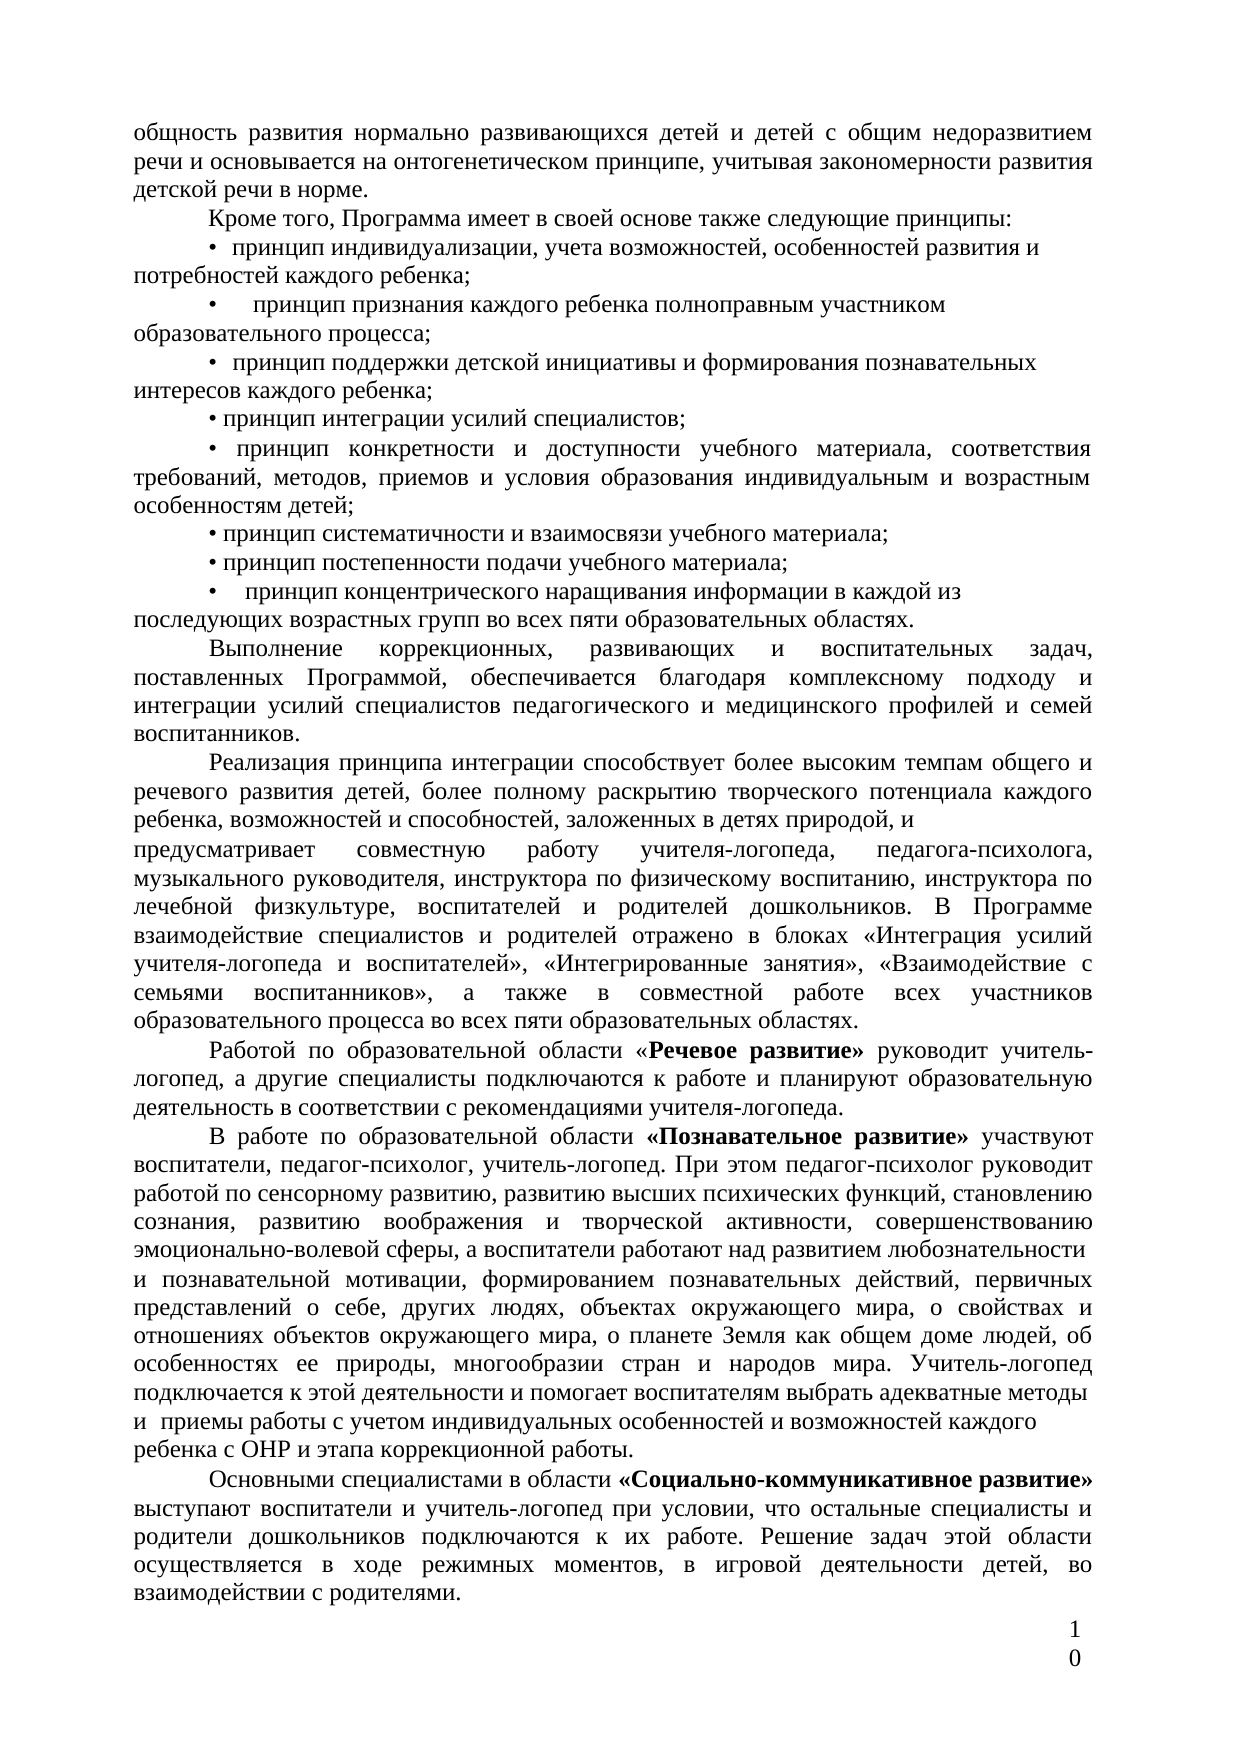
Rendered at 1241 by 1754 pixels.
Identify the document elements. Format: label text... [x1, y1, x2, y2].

text В работе по образовательной области «Познавательное развитие» участвуют воспитатели, педагог-психолог, учитель-логопед. При этом педагог-психолог руководит работой по сенсорному развитию, развитию высших психических функций, становлению сознания, развитию воображения и творческой активности, совершенствованию эмоционально-волевой сферы, а воспитатели работают над развитием любознательности [133, 1122, 1093, 1263]
list принцип поддержки детской инициативы и формирования познавательных интересов каждого ребенка; [133, 348, 1091, 404]
list приемы работы с учетом индивидуальных особенностей и возможностей каждого ребенка с ОНР и этапа коррекционной работы. [133, 1408, 1093, 1463]
text Основными специалистами в области «Социально-коммуникативное развитие» выступают воспитатели и учитель-логопед при условии, что остальные специалисты и родители дошкольников подключаются к их работе. Решение задач этой области осуществляется в ходе режимных моментов, в игровой деятельности детей, во взаимодействии с родителями. [133, 1465, 1093, 1606]
text Реализация принципа интеграции способствует более высоким темпам общего и речевого развития детей, более полному раскрытию творческого потенциала каждого ребенка, возможностей и способностей, заложенных в детях природой, и [133, 748, 1093, 833]
list принцип систематичности и взаимосвязи учебного материала; [208, 519, 1093, 547]
text 10 [1069, 1614, 1093, 1672]
list принцип индивидуализации, учета возможностей, особенностей развития и потребностей каждого ребенка; [133, 233, 1091, 289]
list принцип постепенности подачи учебного материала; [208, 547, 1093, 576]
list принцип интеграции усилий специалистов; [208, 404, 1093, 432]
list принцип конкретности и доступности учебного материала, соответствия требований, методов, приемов и условия образования индивидуальным и возрастным особенностям детей; [133, 434, 1091, 519]
text Работой по образовательной области «Речевое развитие» руководит учитель-логопед, а другие специалисты подключаются к работе и планируют образовательную деятельность в соответствии с рекомендациями учителя-логопеда. [133, 1036, 1093, 1120]
text общность развития нормально развивающихся детей и детей с общим недоразвитием речи и основывается на онтогенетическом принципе, учитывая закономерности развития детской речи в норме. [133, 118, 1093, 203]
text Кроме того, Программа имеет в своей основе также следующие принципы: [133, 203, 1087, 232]
list познавательной мотивации, формированием познавательных действий, первичных представлений о себе, других людях, объектах окружающего мира, о свойствах и отношениях объектов окружающего мира, о планете Земля как общем доме людей, об особенностях ее природы, многообразии стран и народов мира. Учитель-логопед подключается к этой деятельности и помогает воспитателям выбрать адекватные методы [133, 1264, 1093, 1406]
text предусматривает совместную работу учителя-логопеда, педагога-психолога, музыкального руководителя, инструктора по физическому воспитанию, инструктора по лечебной физкультуре, воспитателей и родителей дошкольников. В Программе взаимодействие специалистов и родителей отражено в блоках «Интеграция усилий учителя-логопеда и воспитателей», «Интегрированные занятия», «Взаимодействие с семьями воспитанников», а также в совместной работе всех участников образовательного процесса во всех пяти образовательных областях. [133, 834, 1093, 1034]
text Выполнение коррекционных, развивающих и воспитательных задач, поставленных Программой, обеспечивается благодаря комплексному подходу и интеграции усилий специалистов педагогического и медицинского профилей и семей воспитанников. [133, 634, 1093, 747]
list принцип признания каждого ребенка полноправным участником образовательного процесса; [133, 290, 1091, 347]
list принцип концентрического наращивания информации в каждой из последующих возрастных групп во всех пяти образовательных областях. [133, 577, 1093, 633]
